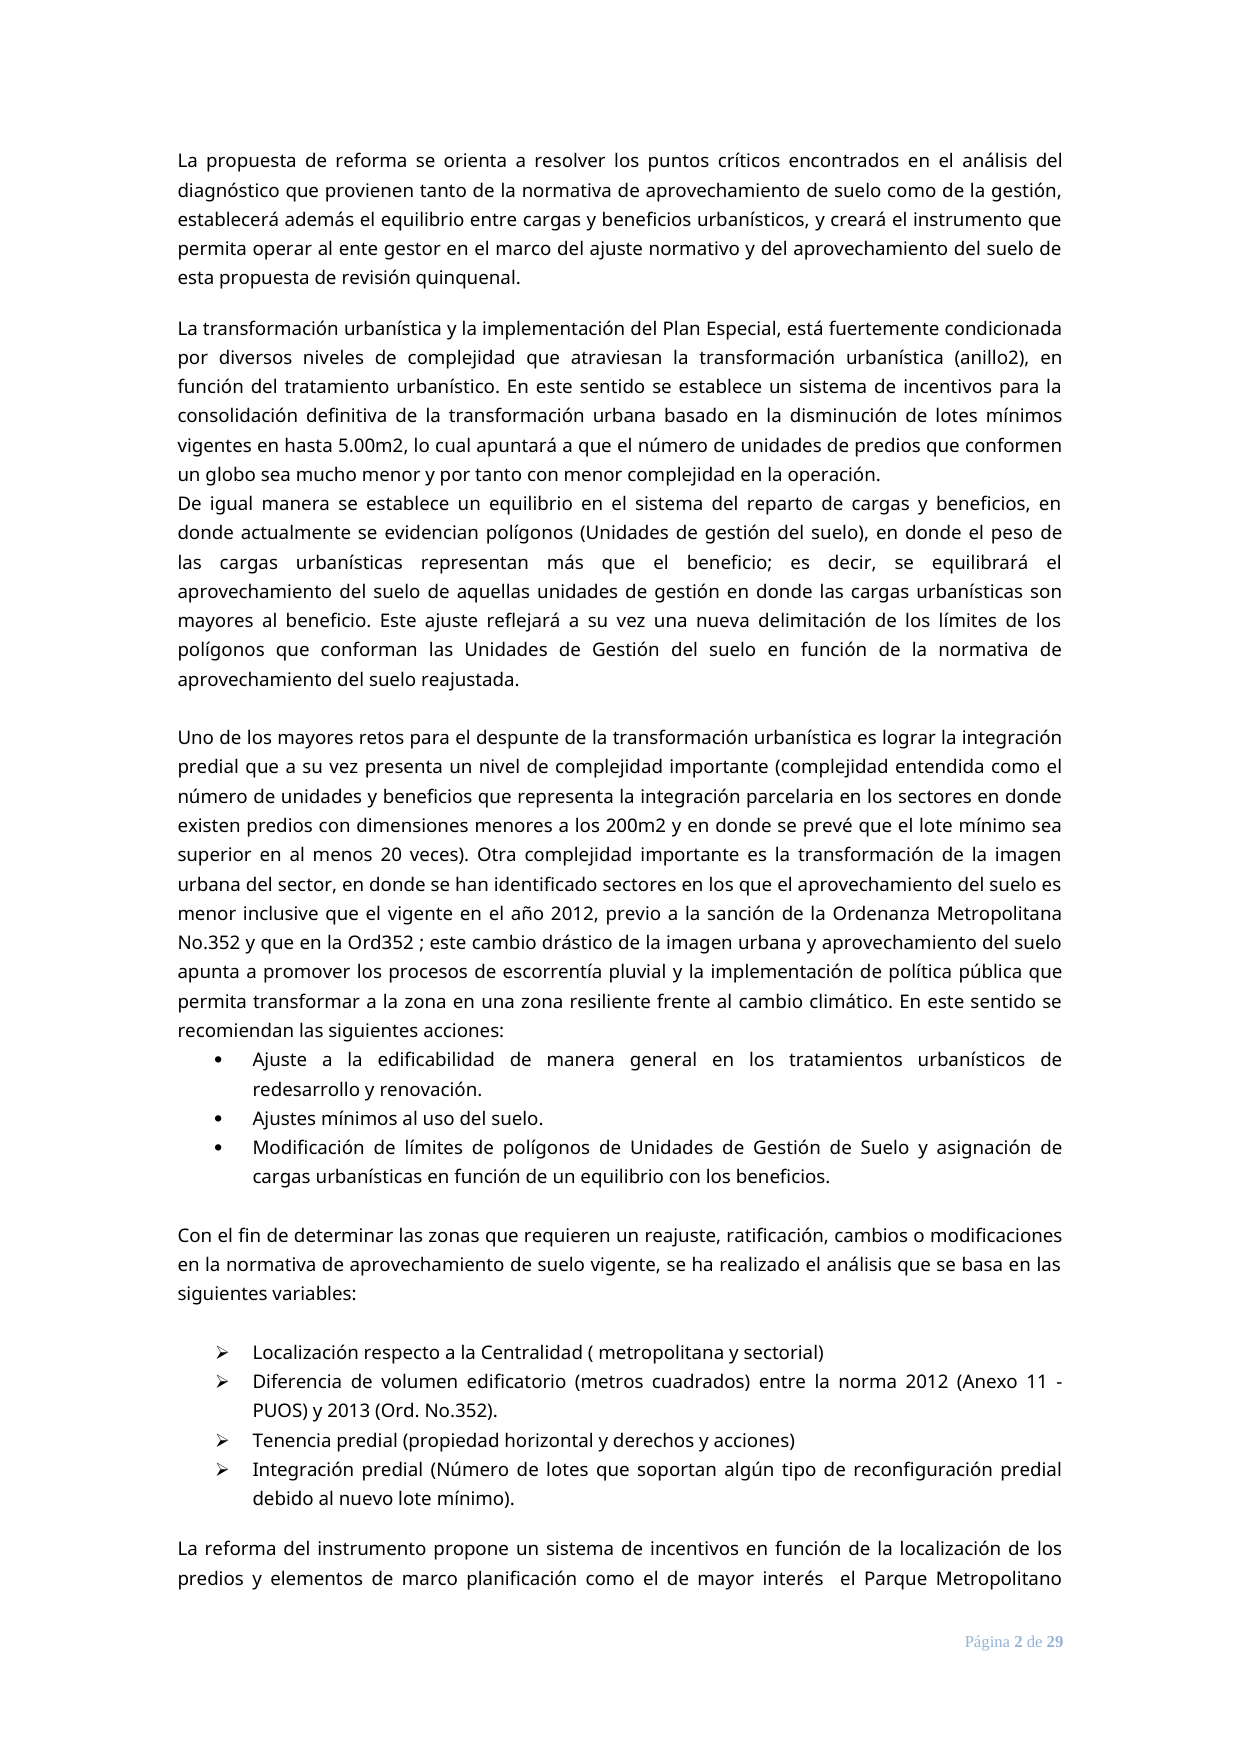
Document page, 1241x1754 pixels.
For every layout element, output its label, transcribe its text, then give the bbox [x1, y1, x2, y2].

list Con el fin de determinar las zonas que requieren un reajuste, ratificación, cambios o modificaciones en la normativa de aprovechamiento de suelo vigente, se ha realizado el análisis que se basa en las siguientes variables: [177, 1222, 1063, 1306]
list Localización respecto a la Centralidad ( metropolitana y sectorial) [215, 1339, 1063, 1365]
text La propuesta de reforma se orienta a resolver los puntos críticos encontrados en el análisis del diagnóstico que provienen tanto de la normativa de aprovechamiento de suelo como de la gestión, establecerá además el equilibrio entre cargas y beneficios urbanísticos, y creará el instrumento que permita operar al ente gestor en el marco del ajuste normativo y del aprovechamiento del suelo de esta propuesta de revisión quinquenal. [177, 148, 1063, 290]
list Tenencia predial (propiedad horizontal y derechos y acciones) [215, 1427, 1063, 1453]
list Integración predial (Número de lotes que soportan algún tipo de reconfiguración predial debido al nuevo lote mínimo). [215, 1456, 1063, 1511]
list Ajustes mínimos al uso del suelo. [215, 1105, 1063, 1131]
list De igual manera se establece un equilibrio en el sistema del reparto de cargas y beneficios, en donde actualmente se evidencian polígonos (Unidades de gestión del suelo), en donde el peso de las cargas urbanísticas representan más que el beneficio; es decir, se equilibrará el aprovechamiento del suelo de aquellas unidades de gestión en donde las cargas urbanísticas son mayores al beneficio. Este ajuste reflejará a su vez una nueva delimitación de los límites de los polígonos que conforman las Unidades de Gestión del suelo en función de la normativa de aprovechamiento del suelo reajustada. [177, 490, 1063, 692]
list Diferencia de volumen edificatorio (metros cuadrados) entre la norma 2012 (Anexo 11 - PUOS) y 2013 (Ord. No.352). [215, 1368, 1063, 1423]
list Ajuste a la edificabilidad de manera general en los tratamientos urbanísticos de redesarrollo y renovación. [215, 1047, 1063, 1101]
list Uno de los mayores retos para el despunte de la transformación urbanística es lograr la integración predial que a su vez presenta un nivel de complejidad importante (complejidad entendida como el número de unidades y beneficios que representa la integración parcelaria en los sectores en donde existen predios con dimensiones menores a los 200m2 y en donde se prevé que el lote mínimo sea superior en al menos 20 veces). Otra complejidad importante es la transformación de la imagen urbana del sector, en donde se han identificado sectores en los que el aprovechamiento del suelo es menor inclusive que el vigente en el año 2012, previo a la sanción de la Ordenanza Metropolitana No.352 y que en la Ord352 ; este cambio drástico de la imagen urbana y aprovechamiento del suelo apunta a promover los procesos de escorrentía pluvial y la implementación de política pública que permita transformar a la zona en una zona resiliente frente al cambio climático. En este sentido se recomiendan las siguientes acciones: [177, 724, 1063, 1043]
list La transformación urbanística y la implementación del Plan Especial, está fuertemente condicionada por diversos niveles de complejidad que atraviesan la transformación urbanística (anillo2), en función del tratamiento urbanístico. En este sentido se establece un sistema de incentivos para la consolidación definitiva de la transformación urbana basado en la disminución de lotes mínimos vigentes en hasta 5.00m2, lo cual apuntará a que el número de unidades de predios que conformen un globo sea mucho menor y por tanto con menor complejidad en la operación. [177, 315, 1063, 487]
list Modificación de límites de polígonos de Unidades de Gestión de Suelo y asignación de cargas urbanísticas en función de un equilibrio con los beneficios. [215, 1134, 1063, 1189]
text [177, 1536, 1063, 1591]
